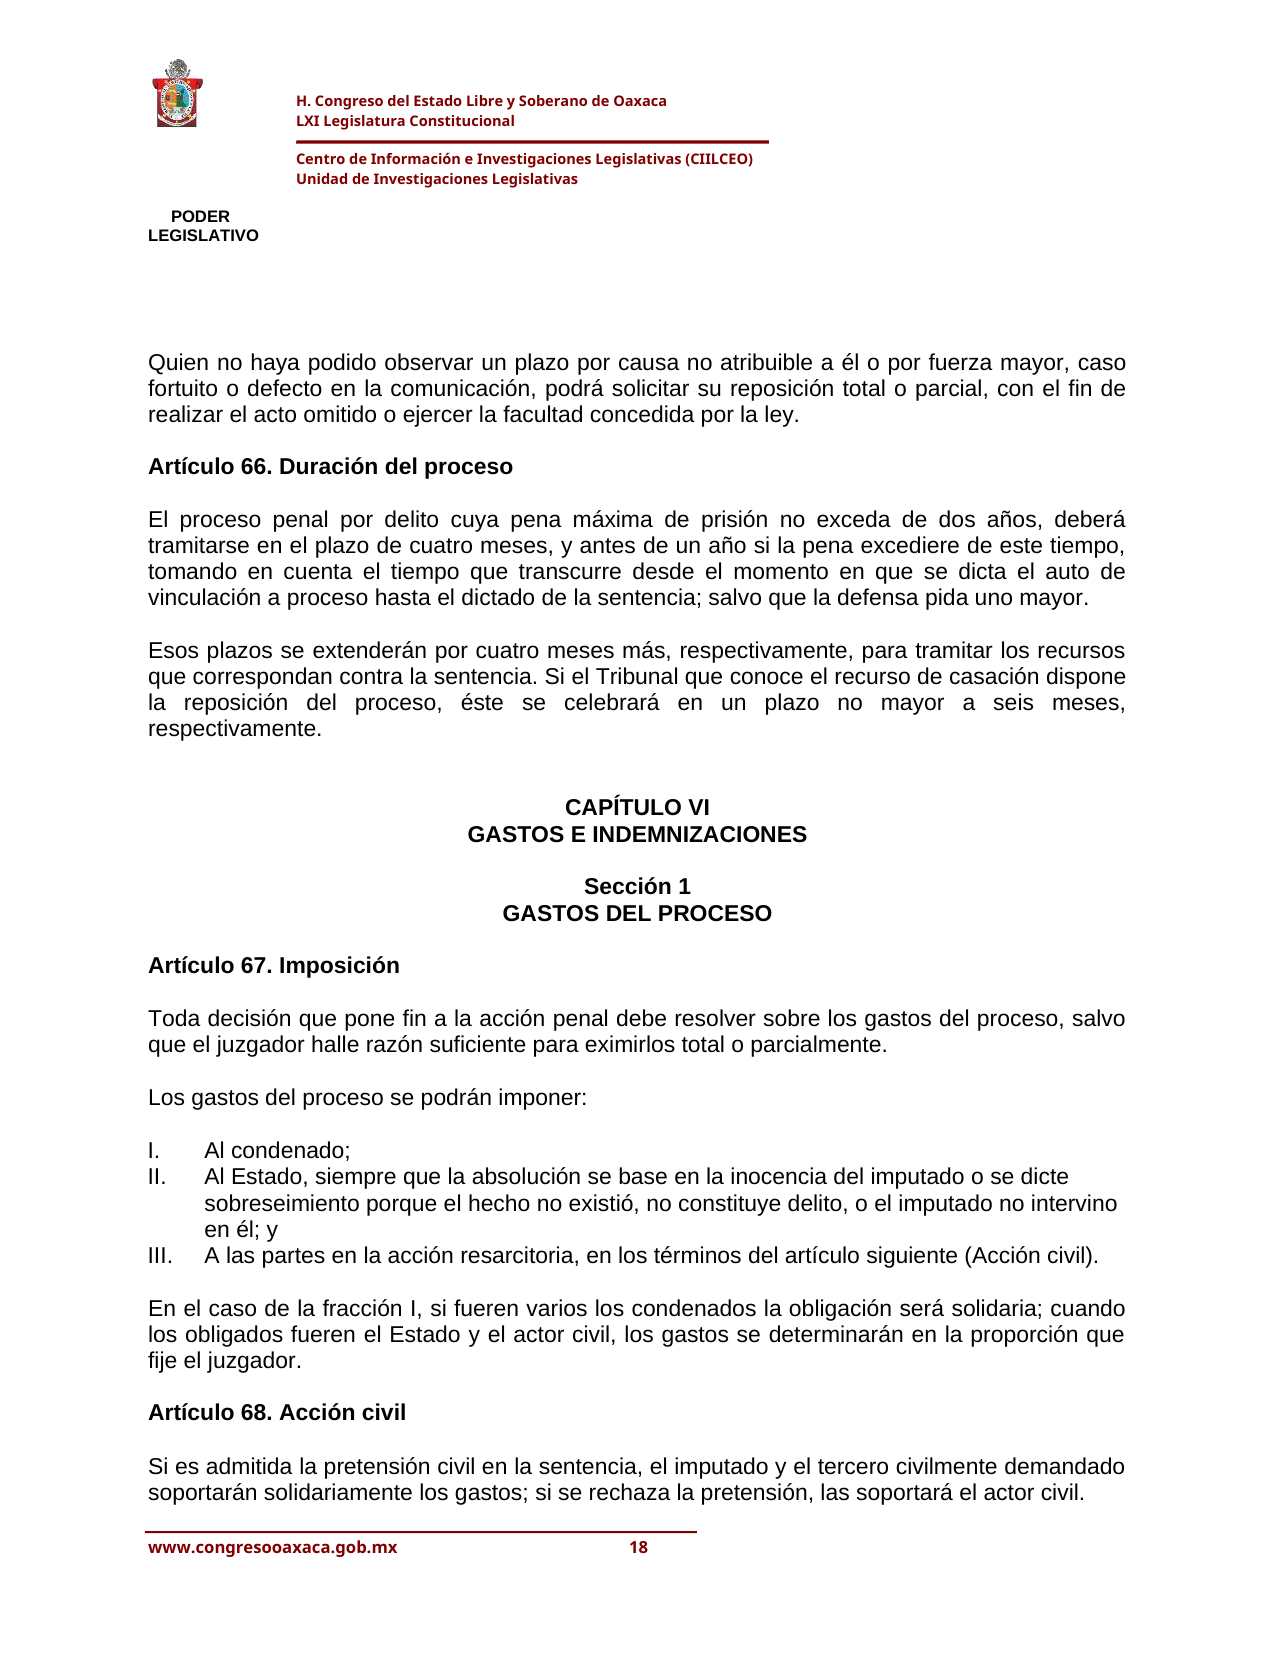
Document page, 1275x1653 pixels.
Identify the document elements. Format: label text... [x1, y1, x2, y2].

text GASTOS E INDEMNIZACIONES [147, 821, 1127, 847]
text En el caso de la fracción I, si fueren varios los condenados la obligación será solidaria; cuando los obligados fueren el Estado y el actor civil, los gastos se determinarán en la proporción que fije el juzgador. [148, 1296, 1127, 1373]
text H. Congreso del Estado Libre y Soberano de Oaxaca [296, 91, 1127, 111]
text LEGISLATIVO [148, 226, 1127, 245]
text PODER [171, 207, 1127, 226]
list Al Estado, siempre que la absolución se base en la inocencia del imputado o se dicte [147, 1163, 1127, 1189]
text Esos plazos se extenderán por cuatro meses más, respectivamente, para tramitar los recursos que correspondan contra la sentencia. Si el Tribunal que conoce el recurso de casación dispone la reposición del proceso, éste se celebrará en un plazo no mayor a seis meses, respectivamente. [148, 638, 1127, 741]
list Al condenado; [147, 1137, 1127, 1163]
text GASTOS DEL PROCESO [147, 899, 1127, 926]
picture [147, 57, 207, 128]
text Artículo 67. Imposición [148, 952, 1127, 978]
text Unidad de Investigaciones Legislativas [296, 168, 1127, 188]
text Artículo 68. Acción civil [148, 1399, 1127, 1426]
text Toda decisión que pone fin a la acción penal debe resolver sobre los gastos del proceso, salvo que el juzgador halle razón suficiente para eximirlos total o parcialmente. [148, 1006, 1127, 1058]
text El proceso penal por delito cuya pena máxima de prisión no exceda de dos años, deberá tramitarse en el plazo de cuatro meses, y antes de un año si la pena excediere de este tiempo, tomando en cuenta el tiempo que transcurre desde el momento en que se dicta el auto de vinculación a proceso hasta el dictado de la sentencia; salvo que la defensa pida uno mayor. [148, 507, 1127, 610]
text Sección 1 [147, 873, 1127, 899]
list A las partes en la acción resarcitoria, en los términos del artículo siguiente (Acción civil). [147, 1242, 1127, 1268]
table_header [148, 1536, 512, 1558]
text Si es admitida la pretensión civil en la sentencia, el imputado y el tercero civilmente demandado soportarán solidariamente los gastos; si se rechaza la pretensión, las soportará el actor civil. [148, 1454, 1127, 1505]
text Los gastos del proceso se podrán imponer: [148, 1084, 1127, 1110]
text LXI Legislatura Constitucional [296, 111, 1127, 131]
text sobreseimiento porque el hecho no existió, no constituye delito, o el imputado no intervino en él; y [204, 1190, 1121, 1242]
text Quien no haya podido observar un plazo por causa no atribuible a él o por fuerza mayor, caso fortuito o defecto en la comunicación, podrá solicitar su reposición total o parcial, con el fin de realizar el acto omitido o ejercer la facultad concedida por la ley. [148, 350, 1127, 427]
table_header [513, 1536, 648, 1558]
text Centro de Información e Investigaciones Legislativas (CIILCEO) [296, 148, 1127, 168]
text Artículo 66. Duración del proceso [148, 453, 1127, 480]
text CAPÍTULO VI [147, 794, 1127, 821]
